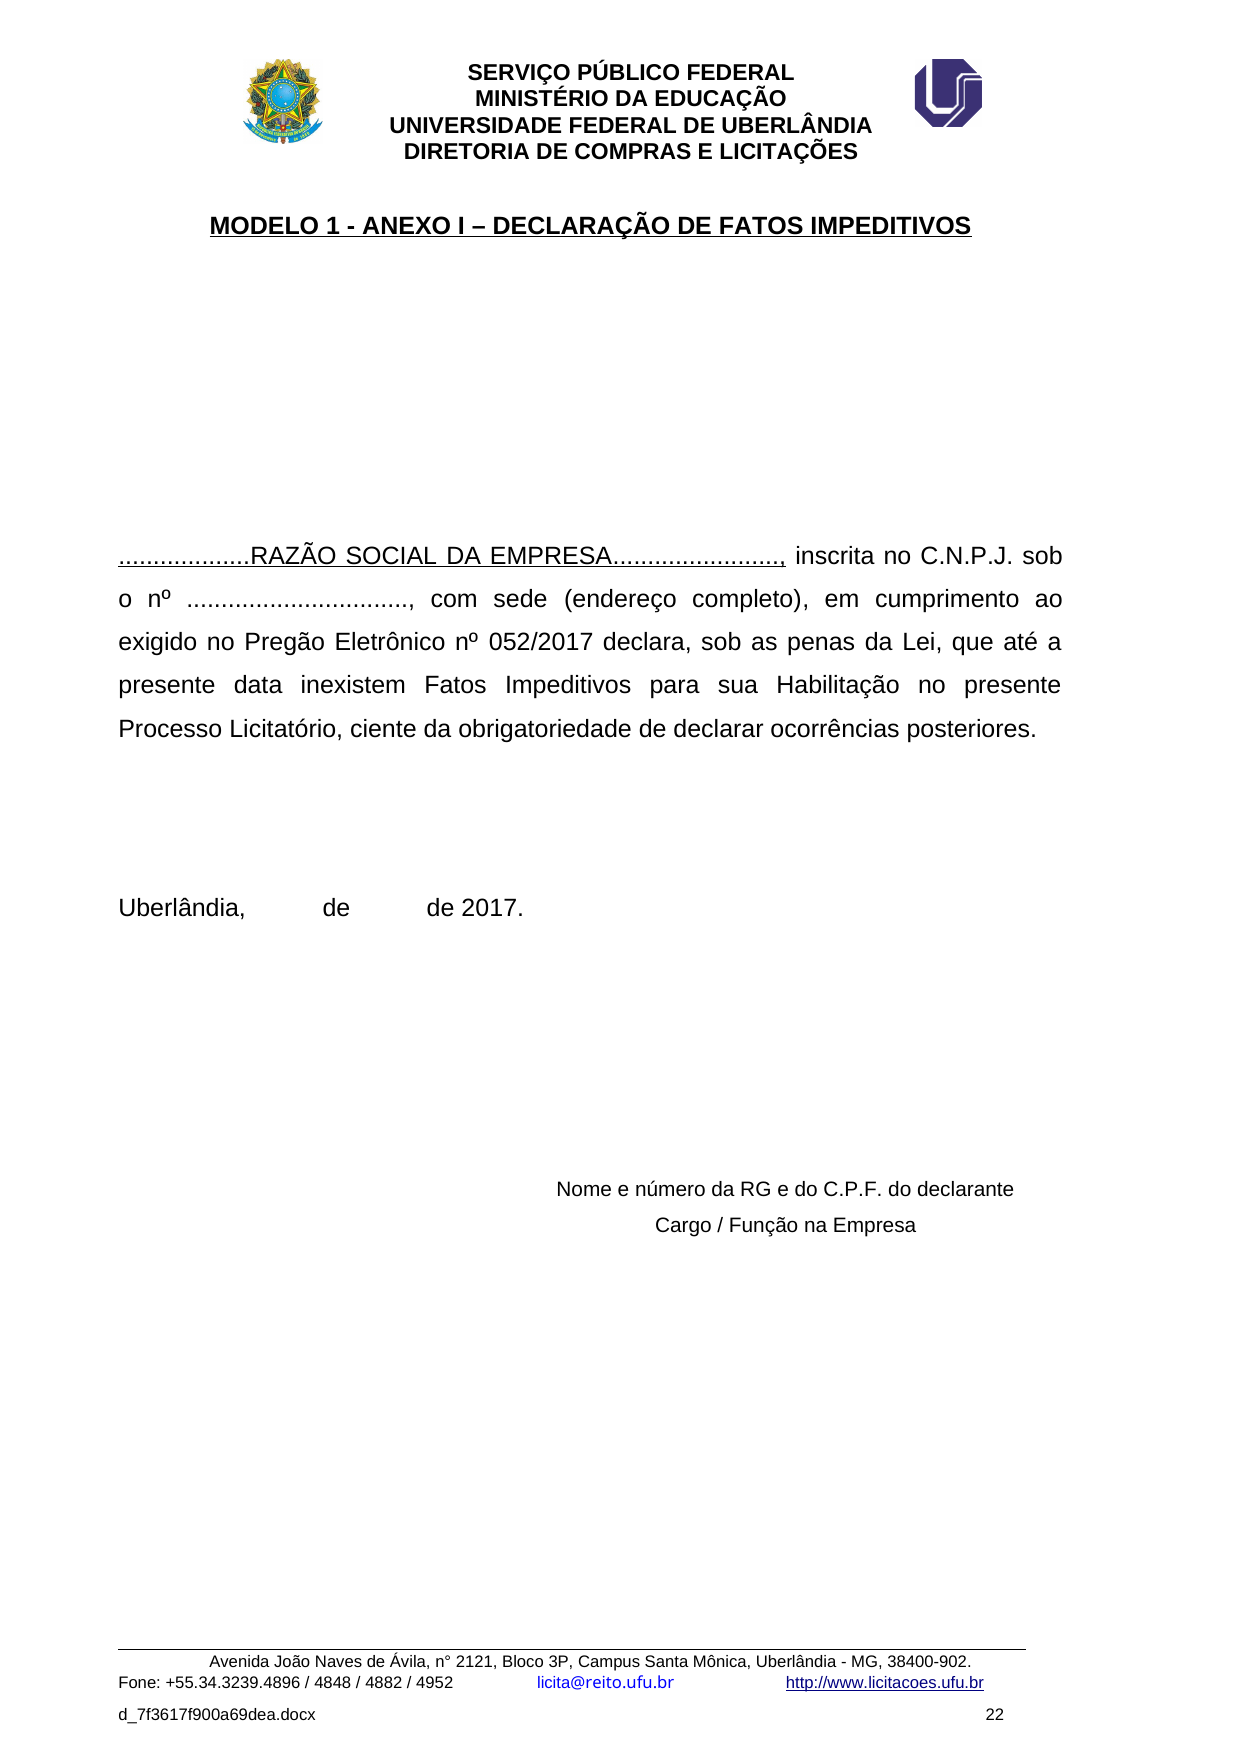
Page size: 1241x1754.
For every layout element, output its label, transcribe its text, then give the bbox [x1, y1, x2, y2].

picture [914, 59, 983, 128]
text MODELO 1 - ANEXO I – DECLARAÇÃO DE FATOS IMPEDITIVOS [118, 211, 1063, 240]
text Cargo / Função na Empresa [508, 1213, 1063, 1237]
picture [243, 59, 323, 144]
text Uberlândia, de de 2017. [118, 893, 1063, 922]
text Nome e número da RG e do C.P.F. do declarante [508, 1177, 1063, 1201]
text ..........................................., inscrita no C.N.P.J. sob o nº ................................, com sede , em cumprimento ao exigido no Pregão Eletrônico nº 052/2017 declara, sob as penas da Lei, que até a presente data inexistem Fatos Impeditivos para sua Habilitação no presente Processo Licitatório, ciente da obrigatoriedade de declarar ocorrências posteriores. [118, 541, 1063, 742]
